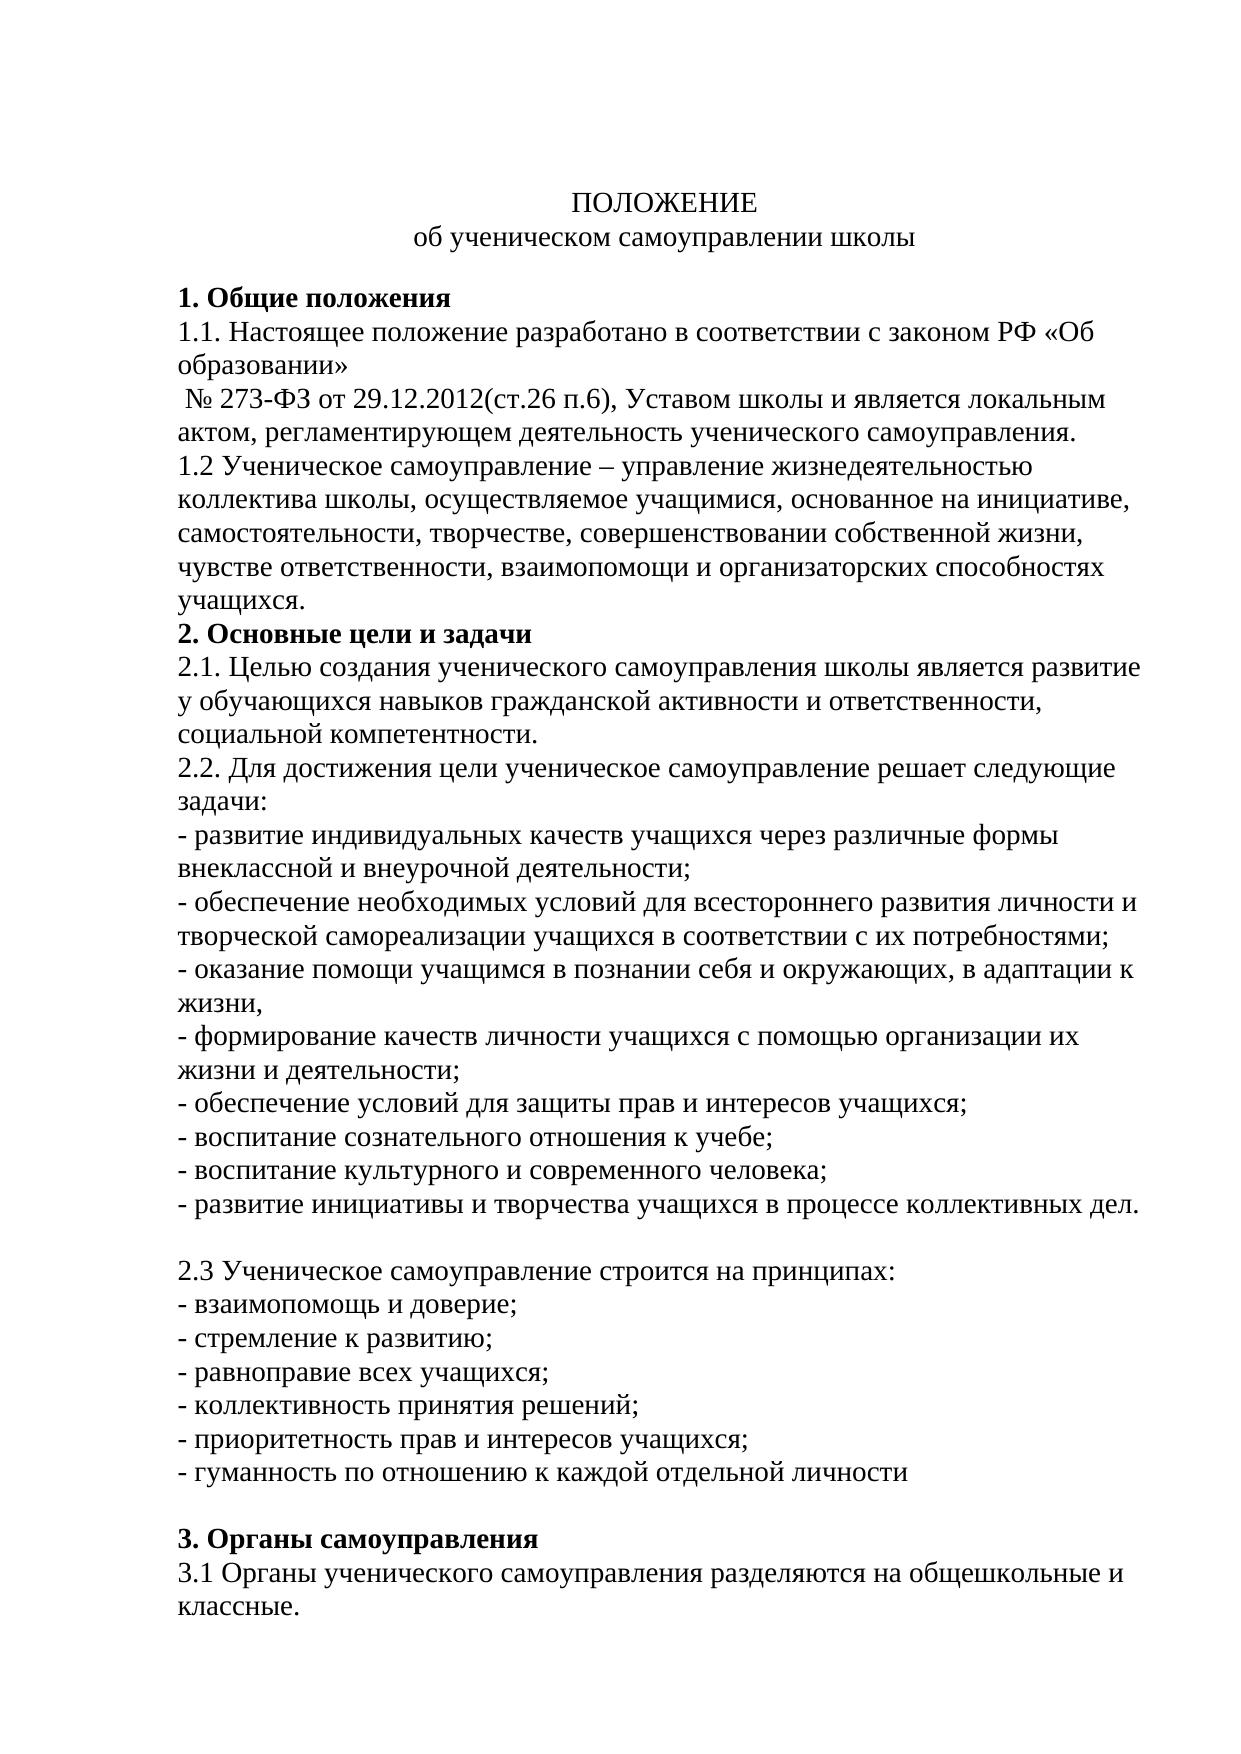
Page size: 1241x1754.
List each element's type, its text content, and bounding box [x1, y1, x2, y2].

text 2.2. Для достижения цели ученическое самоуправление решает следующие [177, 750, 1152, 783]
text - воспитание сознательного отношения к учебе; [177, 1119, 1152, 1152]
text об ученическом самоуправлении школы [177, 219, 1152, 280]
text 2. Основные цели и задачи [177, 616, 1152, 649]
text 2.3 Ученическое самоуправление строится на принципах: [177, 1253, 1152, 1287]
text учащихся. [177, 582, 1152, 616]
text - обеспечение условий для защиты прав и интересов учащихся; [177, 1085, 1152, 1119]
text - взаимопомощь и доверие; [177, 1287, 1152, 1320]
text - приоритетность прав и интересов учащихся; [177, 1421, 1152, 1454]
text 2.1. Целью создания ученического самоуправления школы является развитие [177, 649, 1152, 683]
text коллектива школы, осуществляемое учащимися, основанное на инициативе, [177, 482, 1152, 515]
text 1.1. Настоящее положение разработано в соответствии с законом РФ «Об образовании» [177, 314, 1152, 381]
text - оказание помощи учащимся в познании себя и окружающих, в адаптации к жизни, [177, 951, 1152, 1018]
text - стремление к развитию; [177, 1320, 1152, 1354]
text - обеспечение необходимых условий для всестороннего развития личности и творческой самореализации учащихся в соответствии с их потребностями; [177, 884, 1152, 951]
text 3. Органы самоуправления [177, 1521, 1152, 1555]
text - развитие инициативы и творчества учащихся в процессе коллективных дел. [177, 1186, 1152, 1219]
text 1. Общие положения [177, 280, 1152, 314]
text - формирование качеств личности учащихся с помощью организации их жизни и деятельности; [177, 1018, 1152, 1085]
text 1.2 Ученическое самоуправление – управление жизнедеятельностью [177, 448, 1152, 482]
text - равноправие всех учащихся; [177, 1354, 1152, 1387]
text ПОЛОЖЕНИЕ [177, 185, 1152, 219]
text № 273-ФЗ от 29.12.2012(ст.26 п.6), Уставом школы и является локальным актом, регламентирующем деятельность ученического самоуправления. [177, 381, 1152, 448]
text - гуманность по отношению к каждой отдельной личности [177, 1454, 1152, 1488]
text - коллективность принятия решений; [177, 1387, 1152, 1421]
text - развитие индивидуальных качеств учащихся через различные формы внеклассной и внеурочной деятельности; [177, 817, 1152, 884]
text - воспитание культурного и современного человека; [177, 1152, 1152, 1186]
text у обучающихся навыков гражданской активности и ответственности, социальной компетентности. [177, 683, 1152, 750]
text самостоятельности, творчестве, совершенствовании собственной жизни, [177, 515, 1152, 549]
text задачи: [177, 783, 1152, 817]
text 3.1 Органы ученического самоуправления разделяются на общешкольные и классные. [177, 1555, 1152, 1622]
text чувстве ответственности, взаимопомощи и организаторских способностях [177, 549, 1152, 582]
